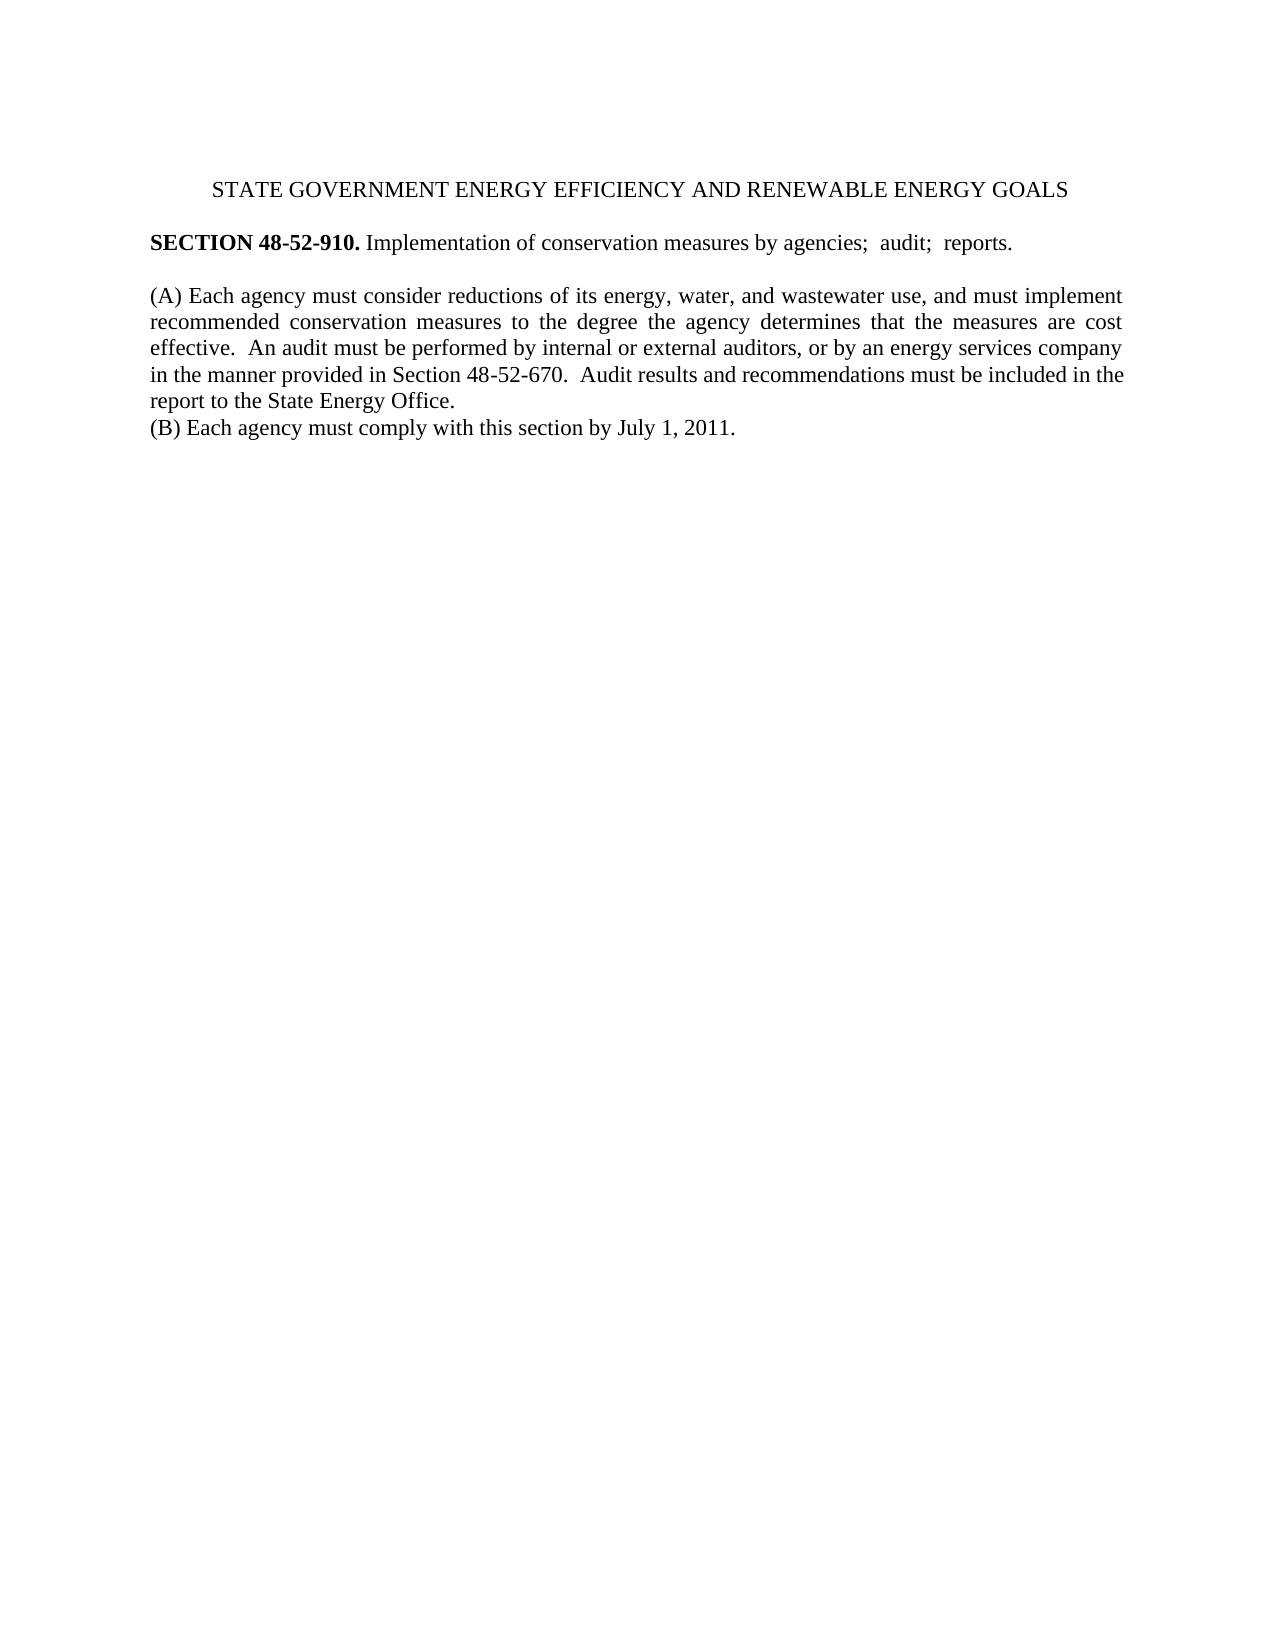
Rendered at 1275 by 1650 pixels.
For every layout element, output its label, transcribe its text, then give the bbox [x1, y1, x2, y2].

text SECTION 48-52-910. Implementation of conservation measures by agencies; audit; reports. [150, 229, 1125, 255]
text STATE GOVERNMENT ENERGY EFFICIENCY AND RENEWABLE ENERGY GOALS [150, 176, 1125, 203]
text (B) Each agency must comply with this section by July 1, 2011. [150, 413, 1125, 440]
text (A) Each agency must consider reductions of its energy, water, and wastewater use, and must implement recommended conservation measures to the degree the agency determines that the measures are cost effective. An audit must be performed by internal or external auditors, or by an energy services company in the manner provided in Section 48-52-670. Audit results and recommendations must be included in the report to the State Energy Office. [150, 282, 1125, 413]
